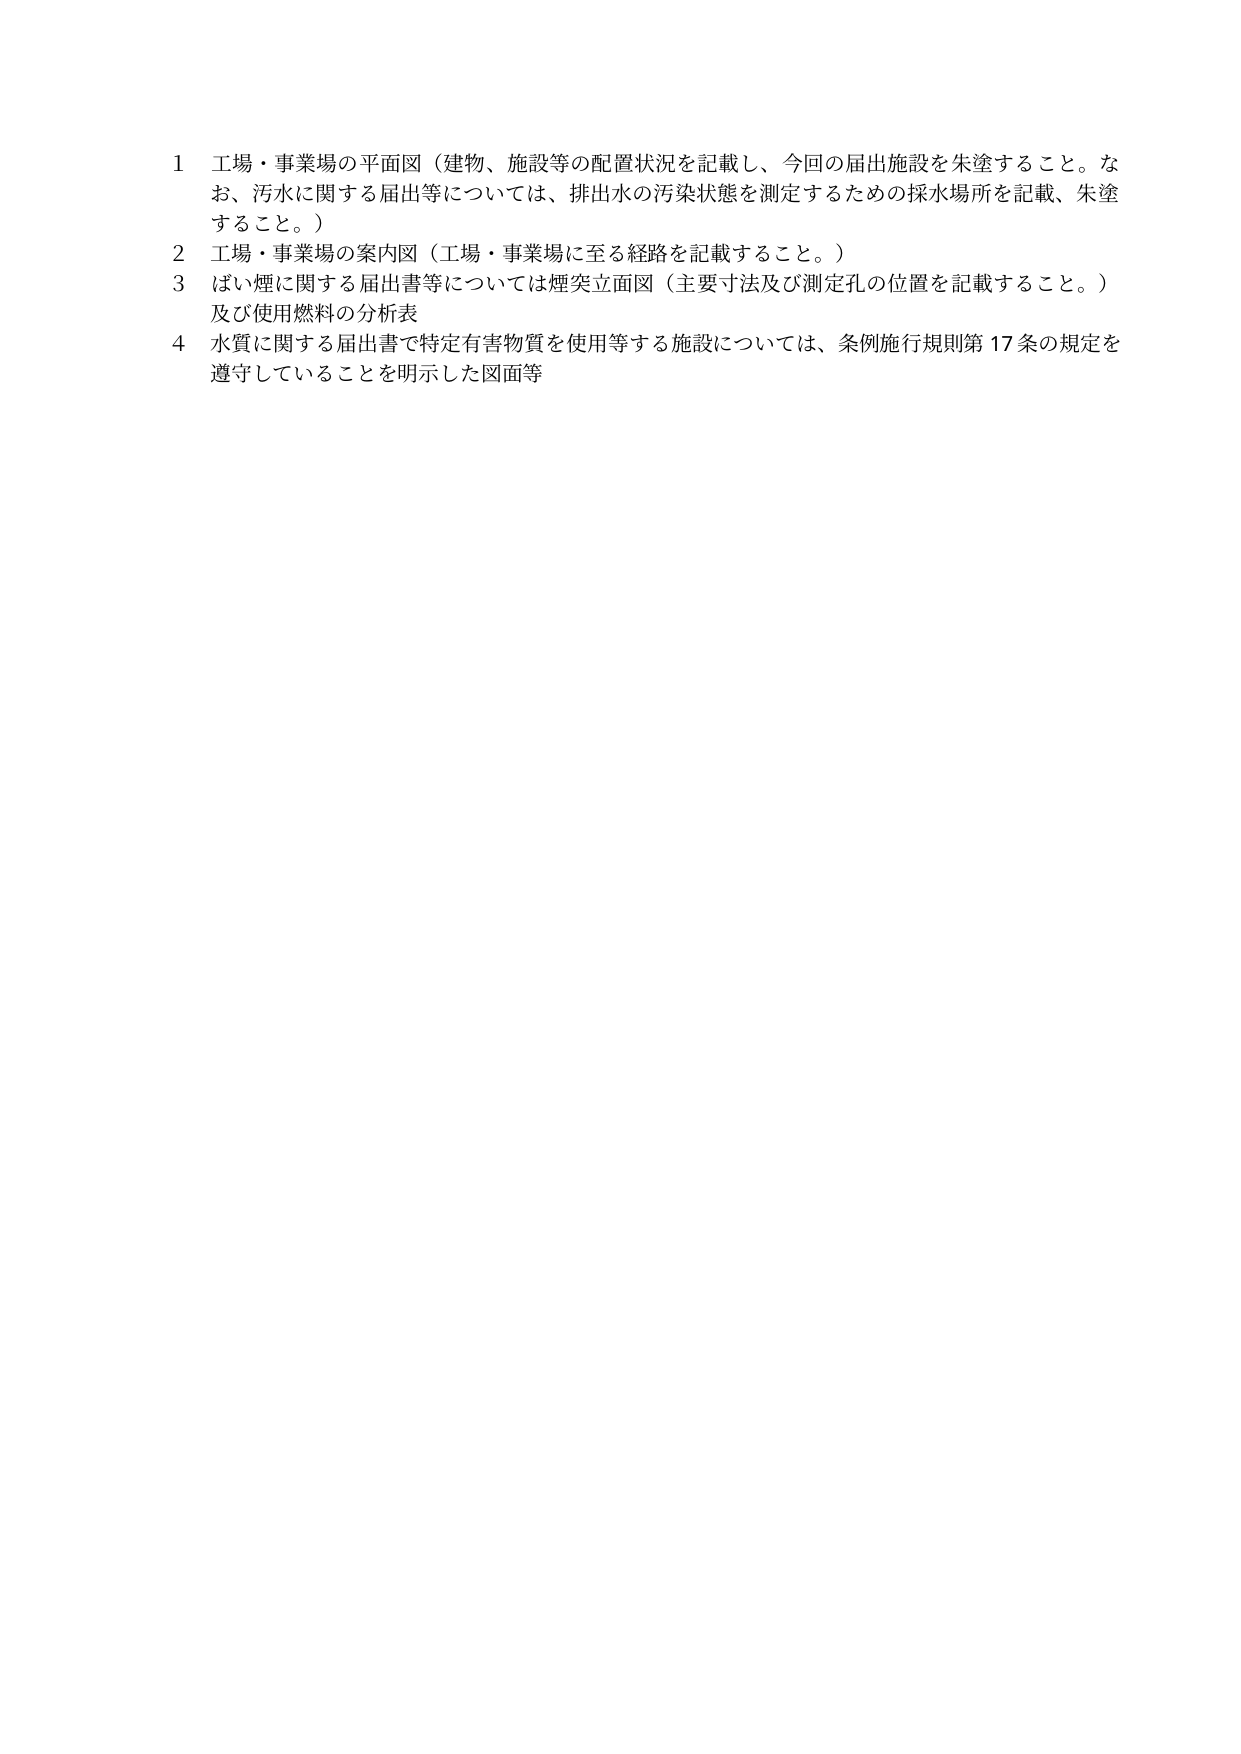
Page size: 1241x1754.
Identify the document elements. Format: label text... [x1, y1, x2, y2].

text １ 工場・事業場の平面図（建物、施設等の配置状況を記載し、今回の届出施設を朱塗すること。なお、汚水に関する届出等については、排出水の汚染状態を測定するための採水場所を記載、朱塗すること。） [148, 148, 1122, 237]
text ２ 工場・事業場の案内図（工場・事業場に至る経路を記載すること。） [148, 237, 1122, 267]
text ４ 水質に関する届出書で特定有害物質を使用等する施設については、条例施行規則第17条の規定を遵守していることを明示した図面等 [148, 327, 1122, 387]
text ３ ばい煙に関する届出書等については煙突立面図（主要寸法及び測定孔の位置を記載すること。）及び使用燃料の分析表 [148, 267, 1122, 327]
